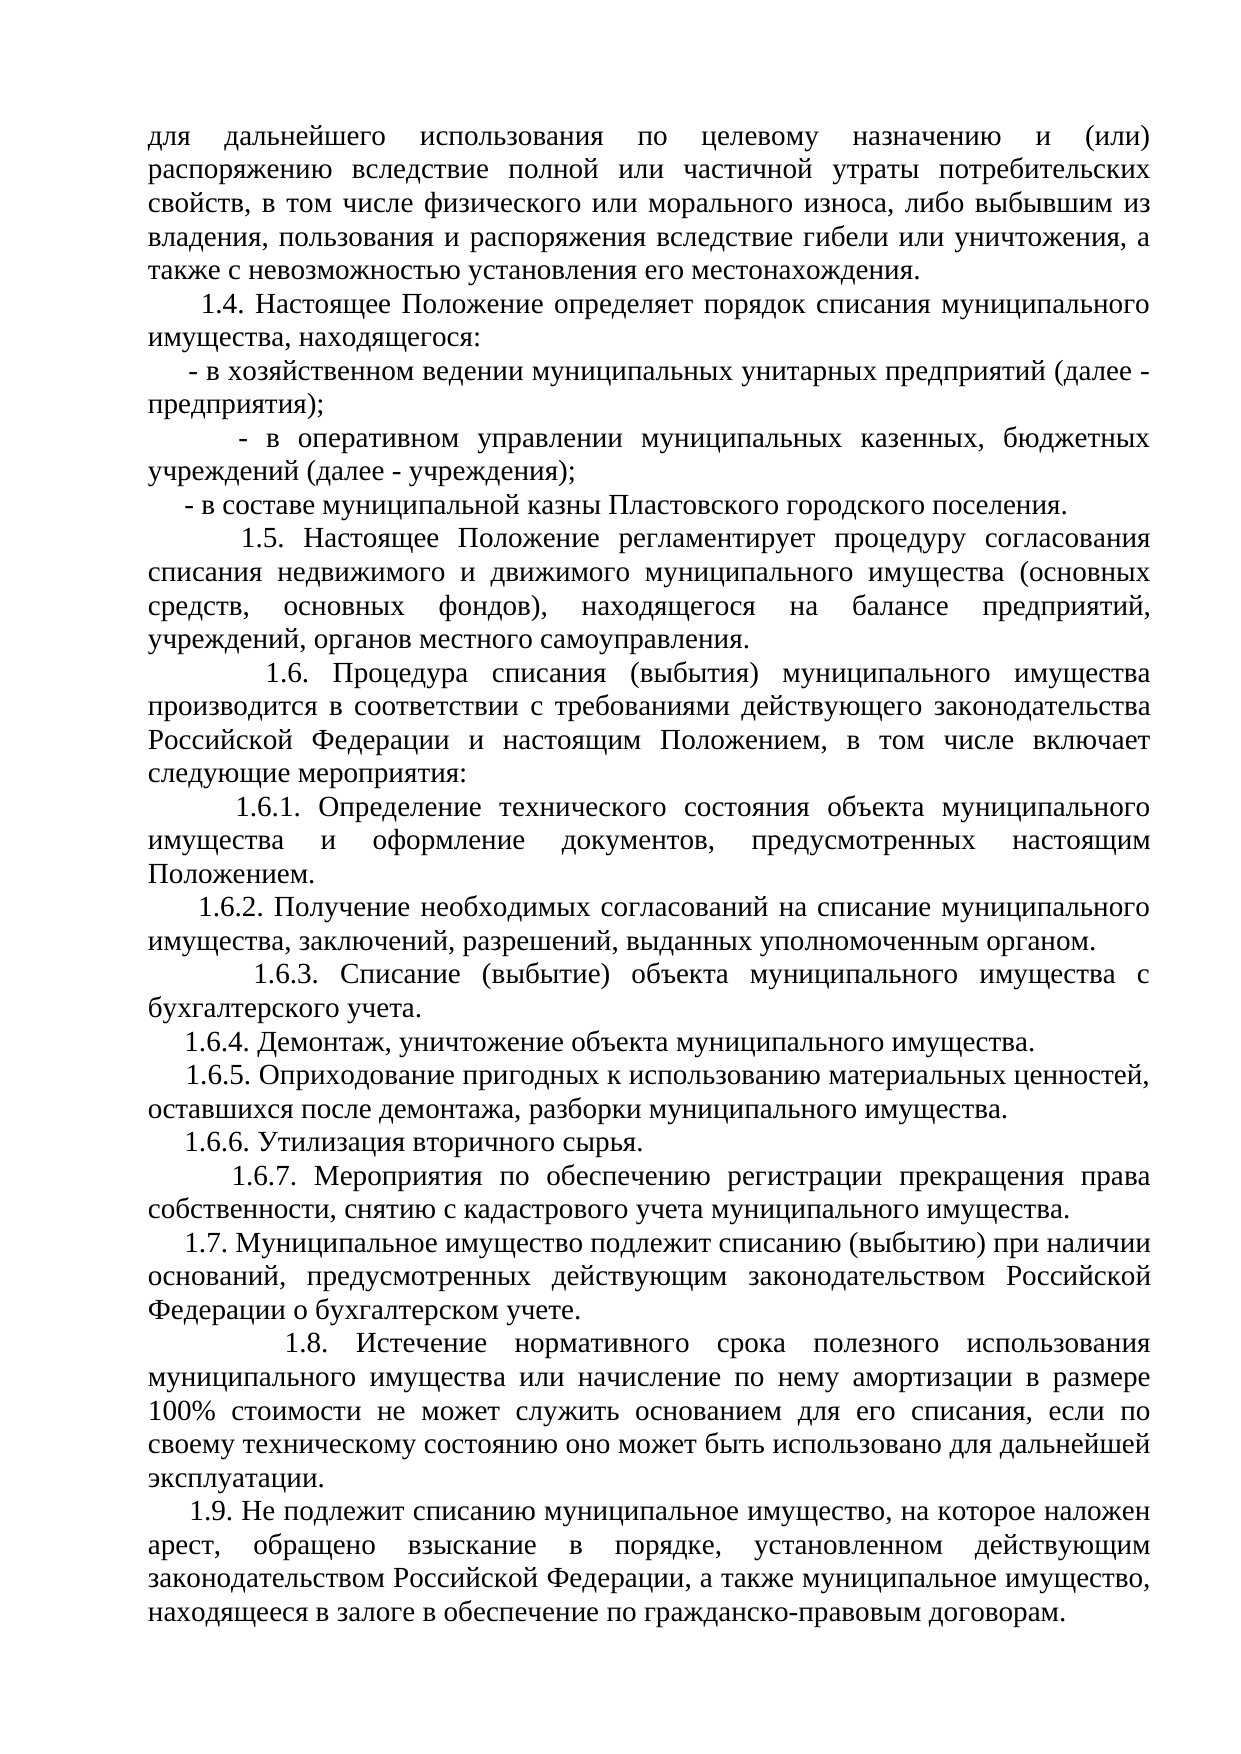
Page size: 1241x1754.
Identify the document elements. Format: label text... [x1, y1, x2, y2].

text 1.6.5. Оприходование пригодных к использованию материальных ценностей, оставшихся после демонтажа, разборки муниципального имущества. [148, 1057, 1152, 1124]
text 1.8. Истечение нормативного срока полезного использования муниципального имущества или начисление по нему амортизации в размере 100% стоимости не может служить основанием для его списания, если по своему техническому состоянию оно может быть использовано для дальнейшей эксплуатации. [148, 1326, 1152, 1493]
text 1.6.1. Определение технического состояния объекта муниципального имущества и оформление документов, предусмотренных настоящим Положением. [148, 789, 1152, 889]
text 1.6.2. Получение необходимых согласований на списание муниципального имущества, заключений, разрешений, выданных уполномоченным органом. [148, 889, 1152, 957]
text 1.6.3. Списание (выбытие) объекта муниципального имущества с бухгалтерского учета. [148, 957, 1152, 1024]
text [148, 118, 1152, 286]
text - в составе муниципальной казны Пластовского городского поселения. [148, 487, 1152, 521]
text 1.6.7. Мероприятия по обеспечению регистрации прекращения права собственности, снятию с кадастрового учета муниципального имущества. [148, 1158, 1152, 1225]
text - в оперативном управлении муниципальных казенных, бюджетных учреждений (далее - учреждения); [148, 420, 1152, 487]
text 1.5. Настоящее Положение регламентирует процедуру согласования списания недвижимого и движимого муниципального имущества (основных средств, основных фондов), находящегося на балансе предприятий, учреждений, органов местного самоуправления. [148, 521, 1152, 655]
text 1.4. Настоящее Положение определяет порядок списания муниципального имущества, находящегося: [148, 286, 1152, 353]
text 1.6. Процедура списания (выбытия) муниципального имущества производится в соответствии с требованиями действующего законодательства Российской Федерации и настоящим Положением, в том числе включает следующие мероприятия: [148, 655, 1152, 789]
text 1.9. Не подлежит списанию муниципальное имущество, на которое наложен арест, обращено взыскание в порядке, установленном действующим законодательством Российской Федерации, а также муниципальное имущество, находящееся в залоге в обеспечение по гражданско-правовым договорам. [148, 1493, 1152, 1627]
text 1.7. Муниципальное имущество подлежит списанию (выбытию) при наличии оснований, предусмотренных действующим законодательством Российской Федерации о бухгалтерском учете. [148, 1225, 1152, 1326]
text 1.6.4. Демонтаж, уничтожение объекта муниципального имущества. [148, 1024, 1152, 1057]
text - в хозяйственном ведении муниципальных унитарных предприятий (далее - предприятия); [148, 353, 1152, 420]
text 1.6.6. Утилизация вторичного сырья. [148, 1124, 1152, 1158]
